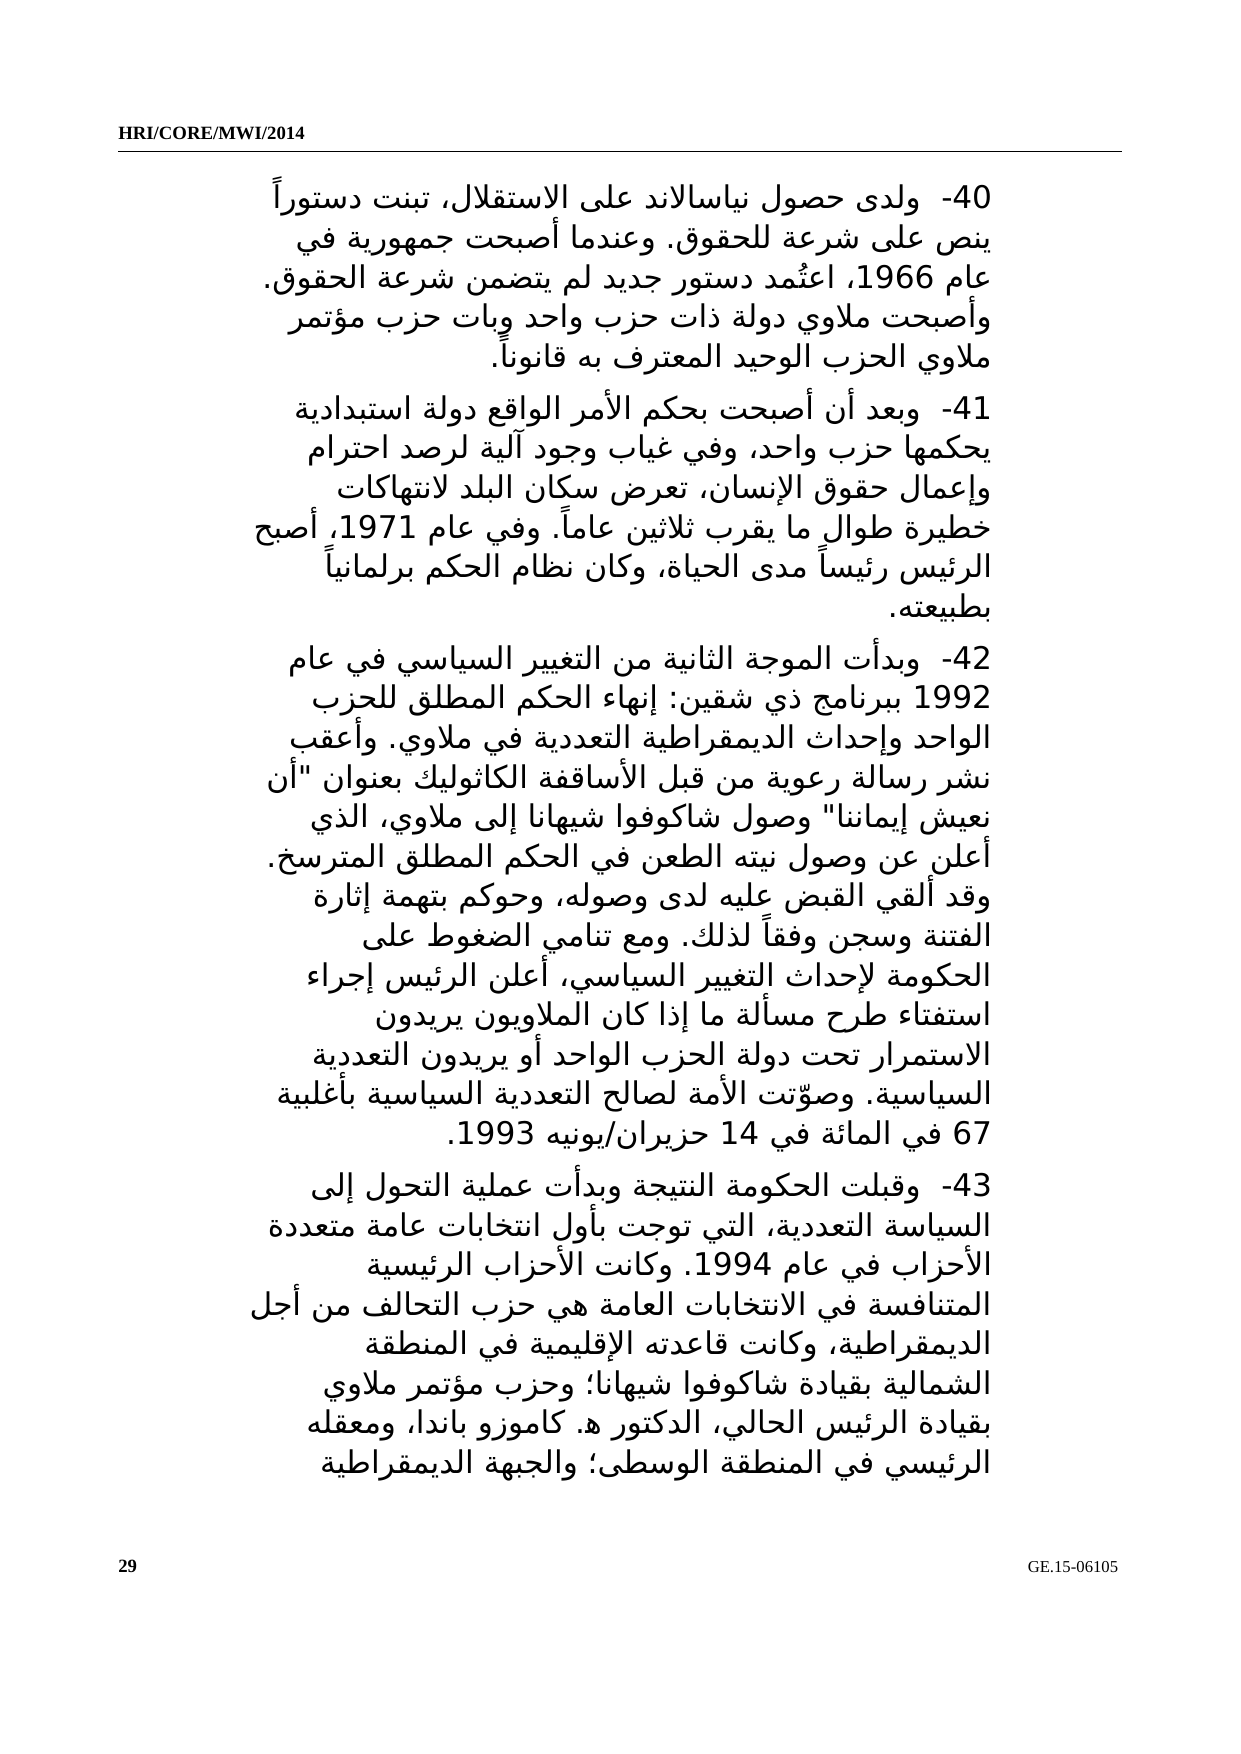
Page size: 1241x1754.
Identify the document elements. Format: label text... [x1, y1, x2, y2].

text 42- وبدأت الموجة الثانية من التغيير السياسي في عام 1992 ببرنامج ذي شقين: إنهاء الحكم المطلق للحزب الواحد وإحداث الديمقراطية التعددية في ملاوي. وأعقب نشر رسالة رعوية من قبل الأساقفة الكاثوليك بعنوان "أن نعيش إيماننا" وصول شاكوفوا شيهانا إلى ملاوي، الذي أعلن عن وصول نيته الطعن في الحكم المطلق المترسخ. وقد ألقي القبض عليه لدى وصوله، وحوكم بتهمة إثارة الفتنة وسجن وفقاً لذلك. ومع تنامي الضغوط على الحكومة لإحداث التغيير السياسي، أعلن الرئيس إجراء استفتاء طرح مسألة ما إذا كان الملاويون يريدون الاستمرار تحت دولة الحزب الواحد أو يريدون التعددية السياسية. وصوّتت الأمة لصالح التعددية السياسية بأغلبية 67 في المائة في 14 حزيران/يونيه 1993. [248, 638, 992, 1152]
text 40- ولدى حصول نياسالاند على الاستقلال، تبنت دستوراً ينص على شرعة للحقوق. وعندما أصبحت جمهورية في عام 1966، اعتُمد دستور جديد لم يتضمن شرعة الحقوق. وأصبحت ملاوي دولة ذات حزب واحد وبات حزب مؤتمر ملاوي الحزب الوحيد المعترف به قانوناً. [248, 177, 992, 375]
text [248, 1165, 992, 1481]
text 41- وبعد أن أصبحت بحكم الأمر الواقع دولة استبدادية يحكمها حزب واحد، وفي غياب وجود آلية لرصد احترام وإعمال حقوق الإنسان، تعرض سكان البلد لانتهاكات خطيرة طوال ما يقرب ثلاثين عاماً. وفي عام 1971، أصبح الرئيس رئيساً مدى الحياة، وكان نظام الحكم برلمانياً بطبيعته. [248, 388, 992, 625]
